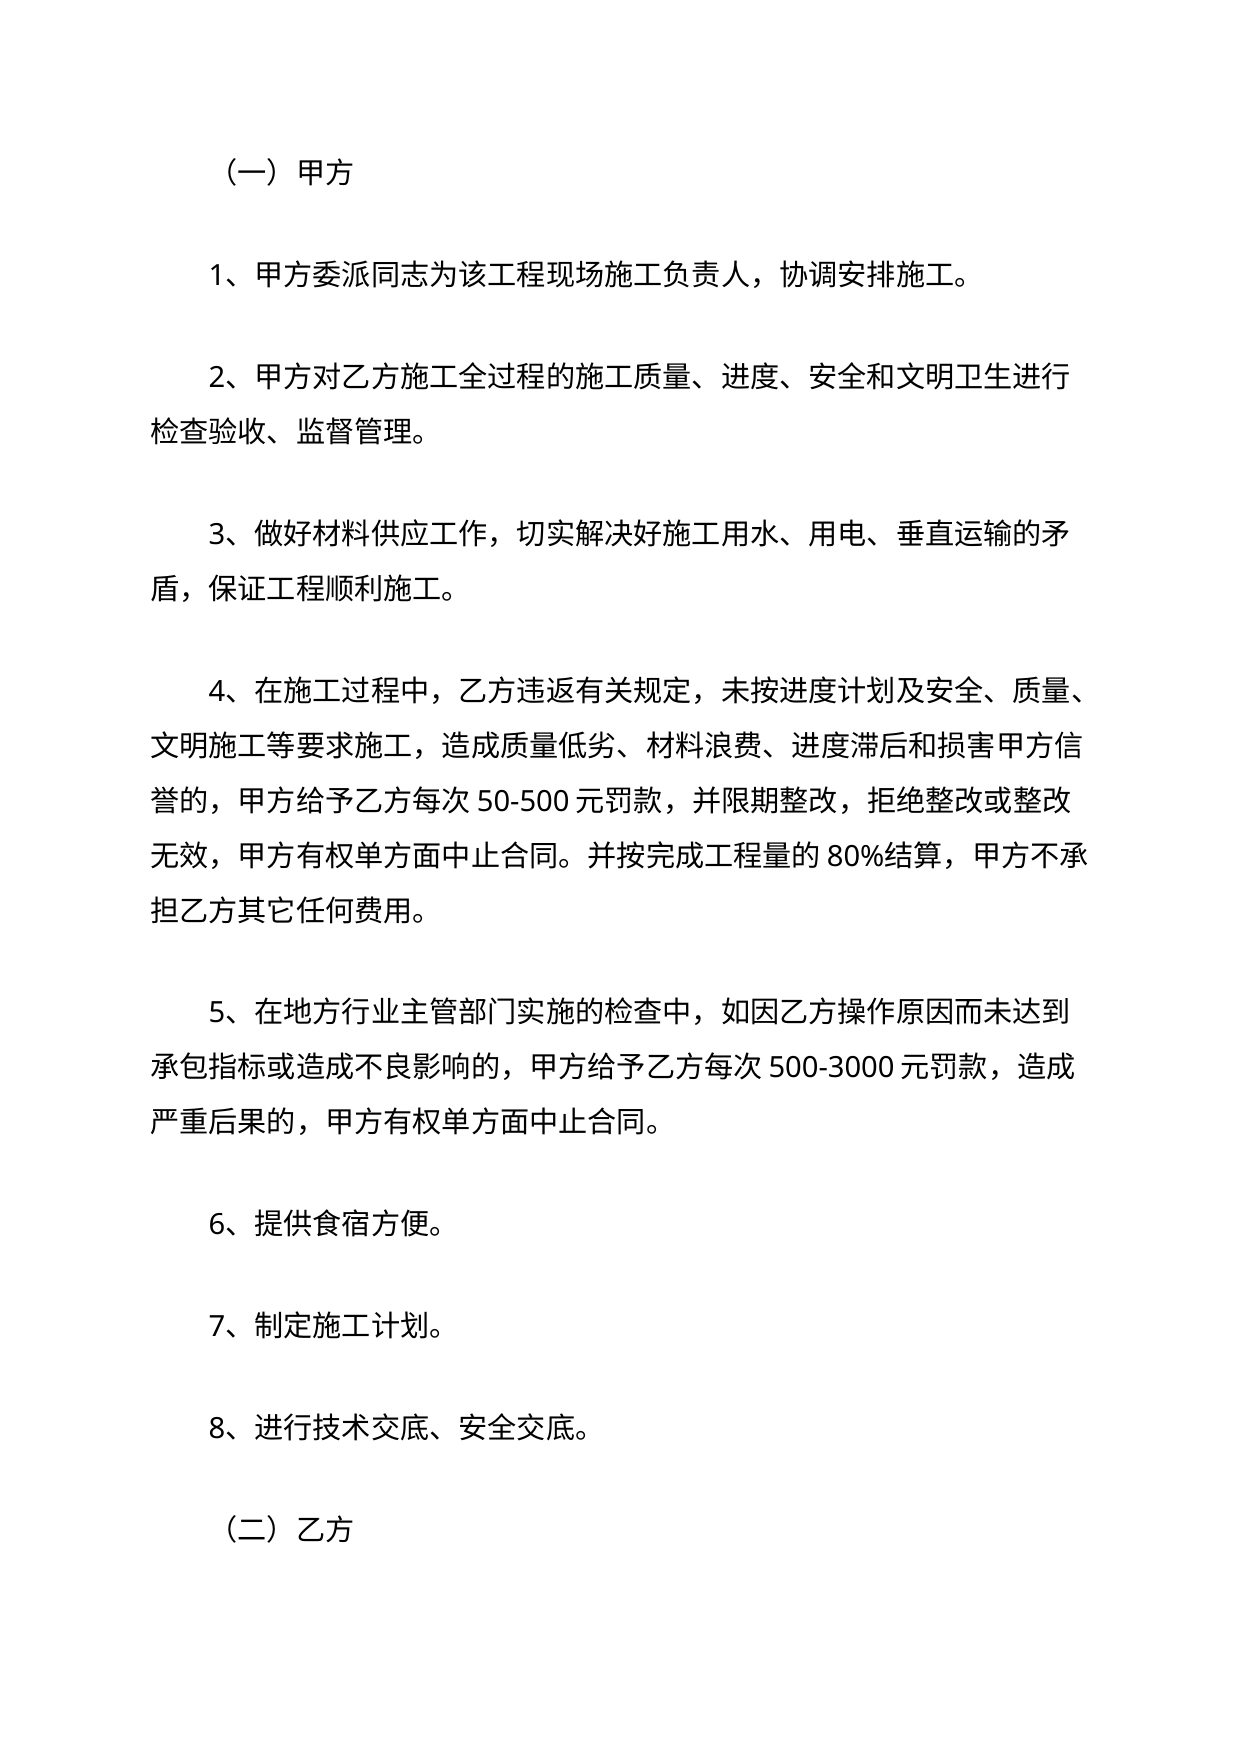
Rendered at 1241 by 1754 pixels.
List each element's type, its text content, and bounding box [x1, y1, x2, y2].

text 3、做好材料供应工作，切实解决好施工用水、用电、垂直运输的矛盾，保证工程顺利施工。 [150, 511, 1090, 608]
text 4、在施工过程中，乙方违返有关规定，未按进度计划及安全、质量、文明施工等要求施工，造成质量低劣、材料浪费、进度滞后和损害甲方信誉的，甲方给予乙方每次50-500元罚款，并限期整改，拒绝整改或整改无效，甲方有权单方面中止合同。并按完成工程量的80%结算，甲方不承担乙方其它任何费用。 [150, 667, 1090, 929]
text 1、甲方委派同志为该工程现场施工负责人，协调安排施工。 [150, 252, 1090, 294]
text （二）乙方 [150, 1507, 1090, 1549]
text 6、提供食宿方便。 [150, 1201, 1090, 1243]
text 7、制定施工计划。 [150, 1303, 1090, 1345]
text 2、甲方对乙方施工全过程的施工质量、进度、安全和文明卫生进行检查验收、监督管理。 [150, 354, 1090, 451]
text 5、在地方行业主管部门实施的检查中，如因乙方操作原因而未达到承包指标或造成不良影响的，甲方给予乙方每次500-3000元罚款，造成严重后果的，甲方有权单方面中止合同。 [150, 989, 1090, 1141]
text （一）甲方 [150, 150, 1090, 192]
text 8、进行技术交底、安全交底。 [150, 1405, 1090, 1447]
